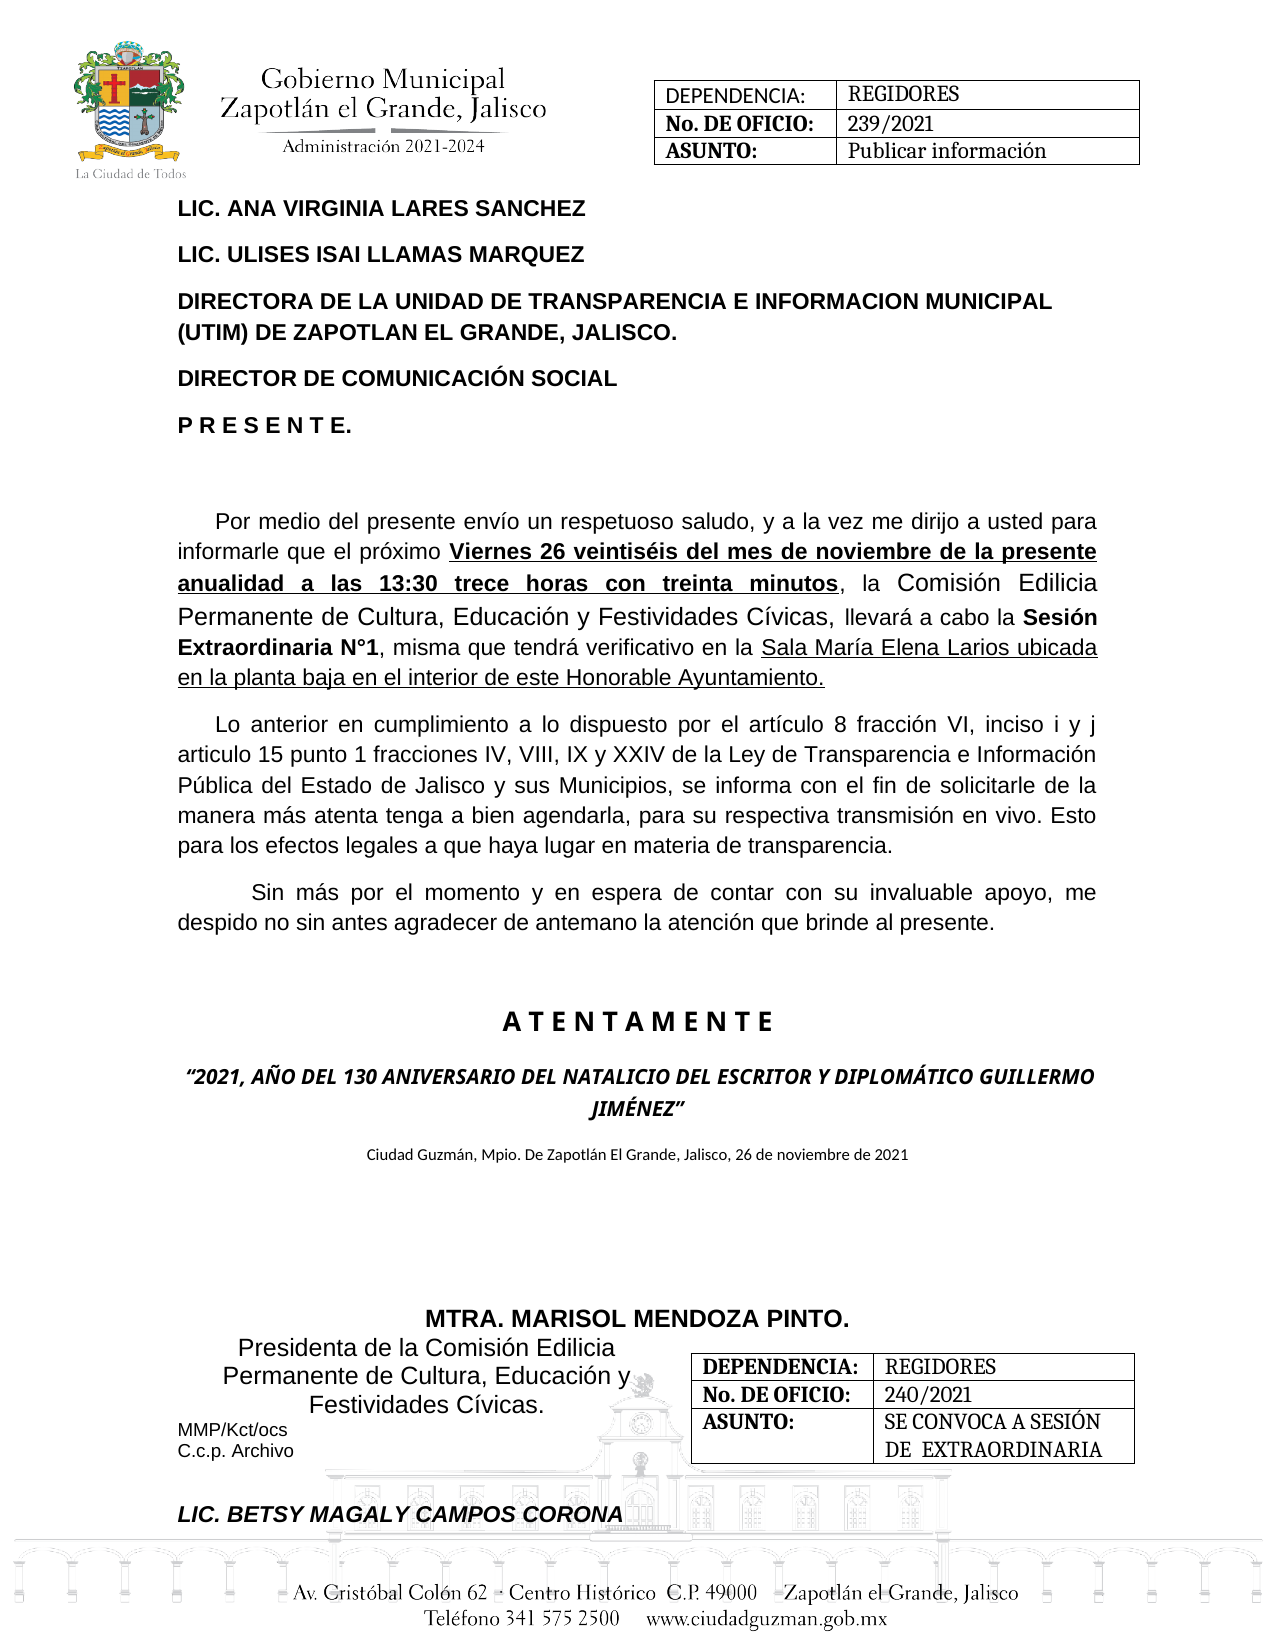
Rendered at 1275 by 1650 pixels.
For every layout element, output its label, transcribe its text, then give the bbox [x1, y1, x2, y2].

table_cell SE CONVOCA A SESIÓN DE EXTRAORDINARIA [874, 1409, 1134, 1463]
text Presidenta de la Comisión Edilicia Permanente de Cultura, Educación y Festividades Cívicas. [177, 1332, 1098, 1419]
text P R E S E N T E. [177, 412, 1098, 438]
picture [0, 1353, 1275, 1650]
text DIRECTORA DE LA UNIDAD DE TRANSPARENCIA E INFORMACION MUNICIPAL (UTIM) DE ZAPOTLAN EL GRANDE, JALISCO. [177, 288, 1098, 345]
table_cell ASUNTO: [692, 1409, 873, 1463]
text MTRA. MARISOL MENDOZA PINTO. [177, 1304, 1098, 1332]
table_cell ASUNTO: [655, 138, 836, 164]
table_header REGIDORES [874, 1354, 1134, 1380]
text “2021, AÑO DEL 130 ANIVERSARIO DEL NATALICIO DEL ESCRITOR Y DIPLOMÁTICO GUILLERMO JIMÉNEZ” [177, 1062, 1098, 1123]
text Por medio del presente envío un respetuoso saludo, y a la vez me dirijo a usted para informarle que el próximo Viernes 26 veintiséis del mes de noviembre de la presente anualidad a las 13:30 trece horas con treinta minutos, la Comisión Edilicia Permanente de Cultura, Educación y Festividades Cívicas, llevará a cabo la Sesión Extraordinaria N°1, misma que tendrá verificativo en la Sala María Elena Larios ubicada en la planta baja en el interior de este Honorable Ayuntamiento. [177, 508, 1098, 691]
table_cell No. DE OFICIO: [692, 1381, 873, 1408]
text LIC. ANA VIRGINIA LARES SANCHEZ [177, 194, 1098, 221]
text Ciudad Guzmán, Mpio. De Zapotlán El Grande, Jalisco, 26 de noviembre de 2021 [177, 1144, 1098, 1164]
text MMP/Kct/ocs [177, 1419, 691, 1440]
picture [0, 0, 1194, 227]
text LIC. ULISES ISAI LLAMAS MARQUEZ [177, 241, 1098, 268]
text Sin más por el momento y en espera de contar con su invaluable apoyo, me despido no sin antes agradecer de antemano la atención que brinde al presente. [177, 879, 1098, 935]
table_header DEPENDENCIA: [692, 1354, 873, 1380]
table_header REGIDORES [837, 81, 1139, 109]
table_header DEPENDENCIA: [655, 81, 836, 109]
text A T E N T A M E N T E [177, 1003, 1098, 1040]
text LIC. BETSY MAGALY CAMPOS CORONA [177, 1501, 1098, 1527]
table_cell 239/2021 [837, 110, 1139, 137]
table_cell No. DE OFICIO: [655, 110, 836, 137]
table_cell Publicar información [837, 138, 1139, 164]
text DIRECTOR DE COMUNICACIÓN SOCIAL [177, 365, 1098, 392]
text Lo anterior en cumplimiento a lo dispuesto por el artículo 8 fracción VI, inciso i y j articulo 15 punto 1 fracciones IV, VIII, IX y XXIV de la Ley de Transparencia e Información Pública del Estado de Jalisco y sus Municipios, se informa con el fin de solicitarle de la manera más atenta tenga a bien agendarla, para su respectiva transmisión en vivo. Esto para los efectos legales a que haya lugar en materia de transparencia. [177, 711, 1098, 858]
text C.c.p. Archivo [177, 1440, 691, 1462]
table_cell 240/2021 [874, 1381, 1134, 1408]
